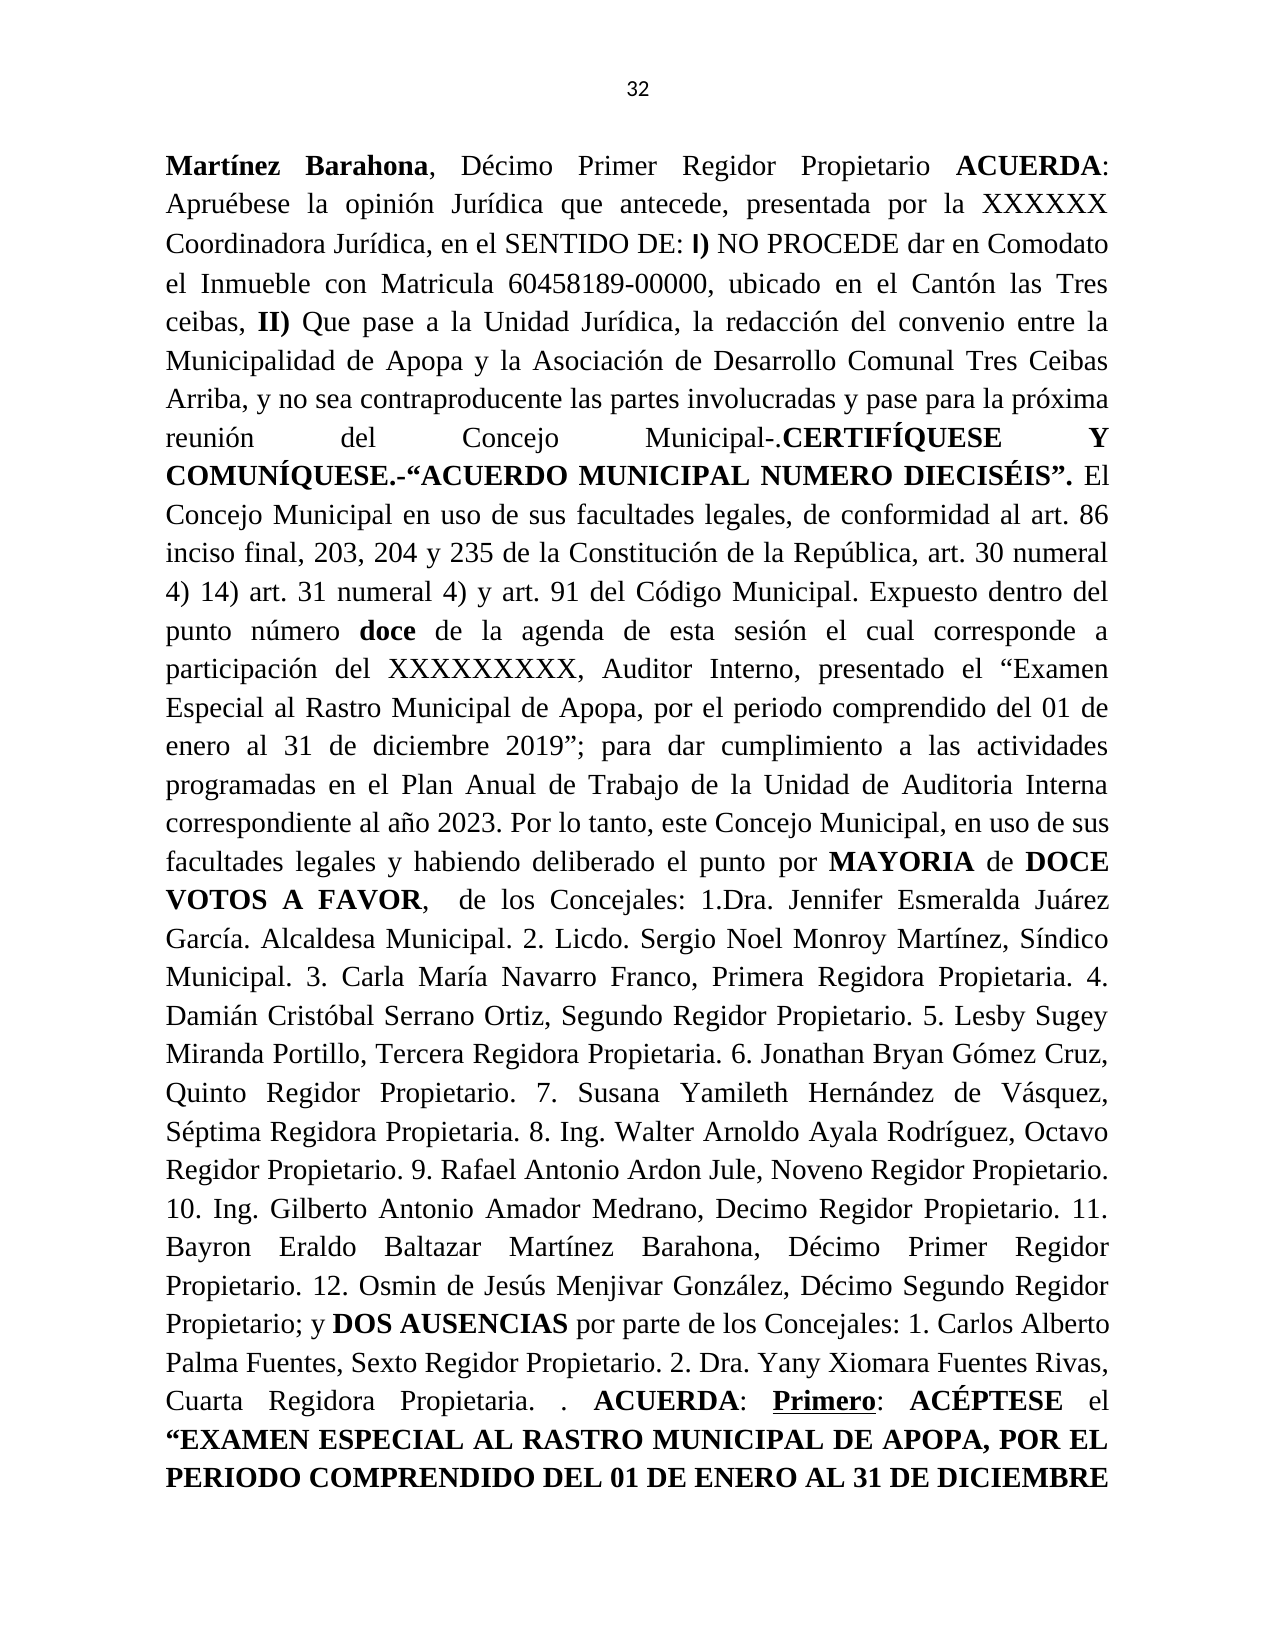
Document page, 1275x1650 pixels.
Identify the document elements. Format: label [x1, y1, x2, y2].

text [165, 148, 1109, 1494]
